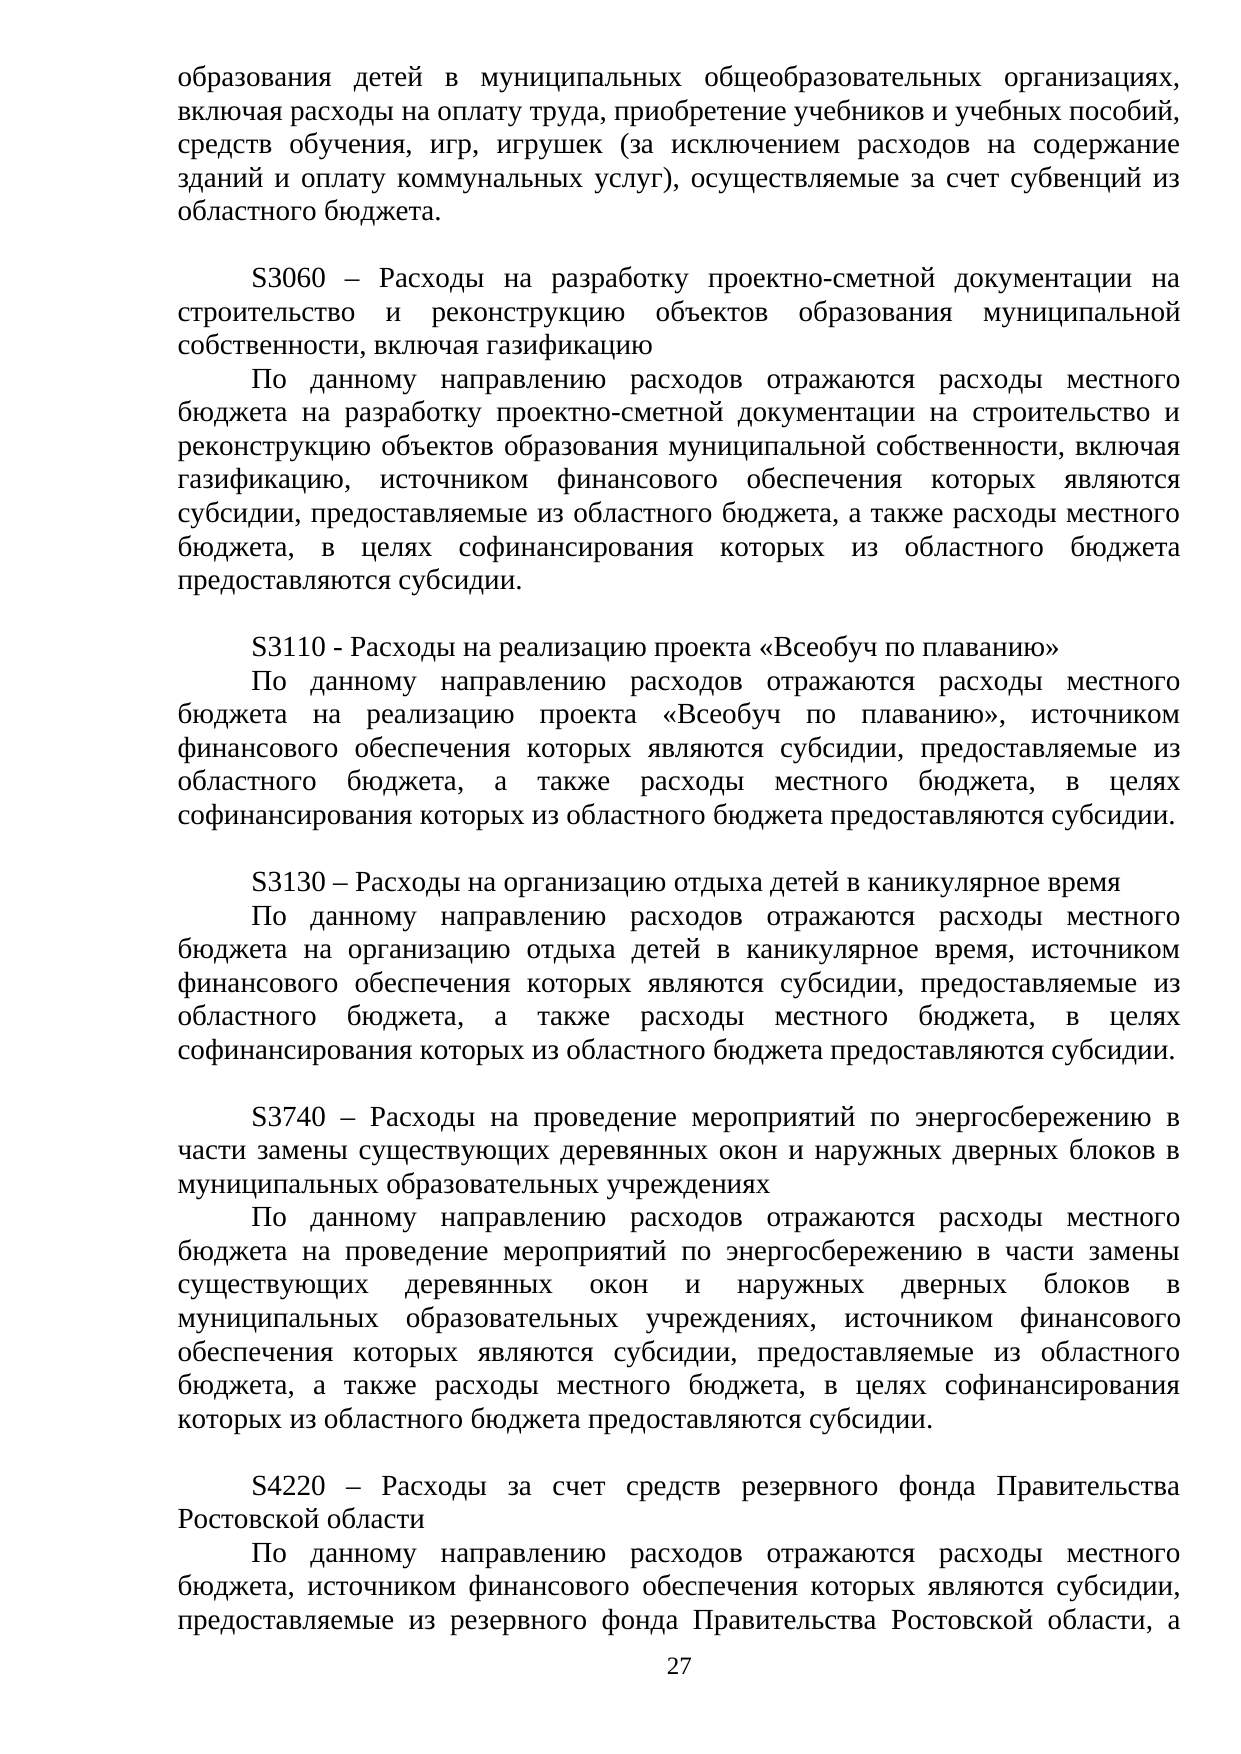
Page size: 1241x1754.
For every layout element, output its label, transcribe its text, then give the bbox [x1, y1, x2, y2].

text По данному направлению расходов отражаются расходы местного бюджета на разработку проектно-сметной документации на строительство и реконструкцию объектов образования муниципальной собственности, включая газификацию, источником финансового обеспечения которых являются субсидии, предоставляемые из областного бюджета, а также расходы местного бюджета, в целях софинансирования которых из областного бюджета предоставляются субсидии. [177, 361, 1181, 596]
text По данному направлению расходов отражаются расходы местного бюджета на реализацию проекта «Всеобуч по плаванию», источником финансового обеспечения которых являются субсидии, предоставляемые из областного бюджета, а также расходы местного бюджета, в целях софинансирования которых из областного бюджета предоставляются субсидии. [177, 663, 1181, 831]
text S3060 – Расходы на разработку проектно-сметной документации на строительство и реконструкцию объектов образования муниципальной собственности, включая газификацию [177, 260, 1181, 361]
text S3130 – Расходы на организацию отдыха детей в каникулярное время [177, 864, 1181, 898]
text По данному направлению расходов отражаются расходы местного бюджета на проведение мероприятий по энергосбережению в части замены существующих деревянных окон и наружных дверных блоков в муниципальных образовательных учреждениях, источником финансового обеспечения которых являются субсидии, предоставляемые из областного бюджета, а также расходы местного бюджета, в целях софинансирования которых из областного бюджета предоставляются субсидии. [177, 1199, 1181, 1434]
text По данному направлению расходов отражаются расходы местного бюджета на организацию отдыха детей в каникулярное время, источником финансового обеспечения которых являются субсидии, предоставляемые из областного бюджета, а также расходы местного бюджета, в целях софинансирования которых из областного бюджета предоставляются субсидии. [177, 898, 1181, 1065]
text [177, 1535, 1181, 1636]
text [177, 59, 1181, 227]
text S4220 – Расходы за счет средств резервного фонда Правительства Ростовской области [177, 1468, 1181, 1535]
text S3740 – Расходы на проведение мероприятий по энергосбережению в части замены существующих деревянных окон и наружных дверных блоков в муниципальных образовательных учреждениях [177, 1099, 1181, 1199]
text S3110 - Расходы на реализацию проекта «Всеобуч по плаванию» [177, 629, 1181, 663]
